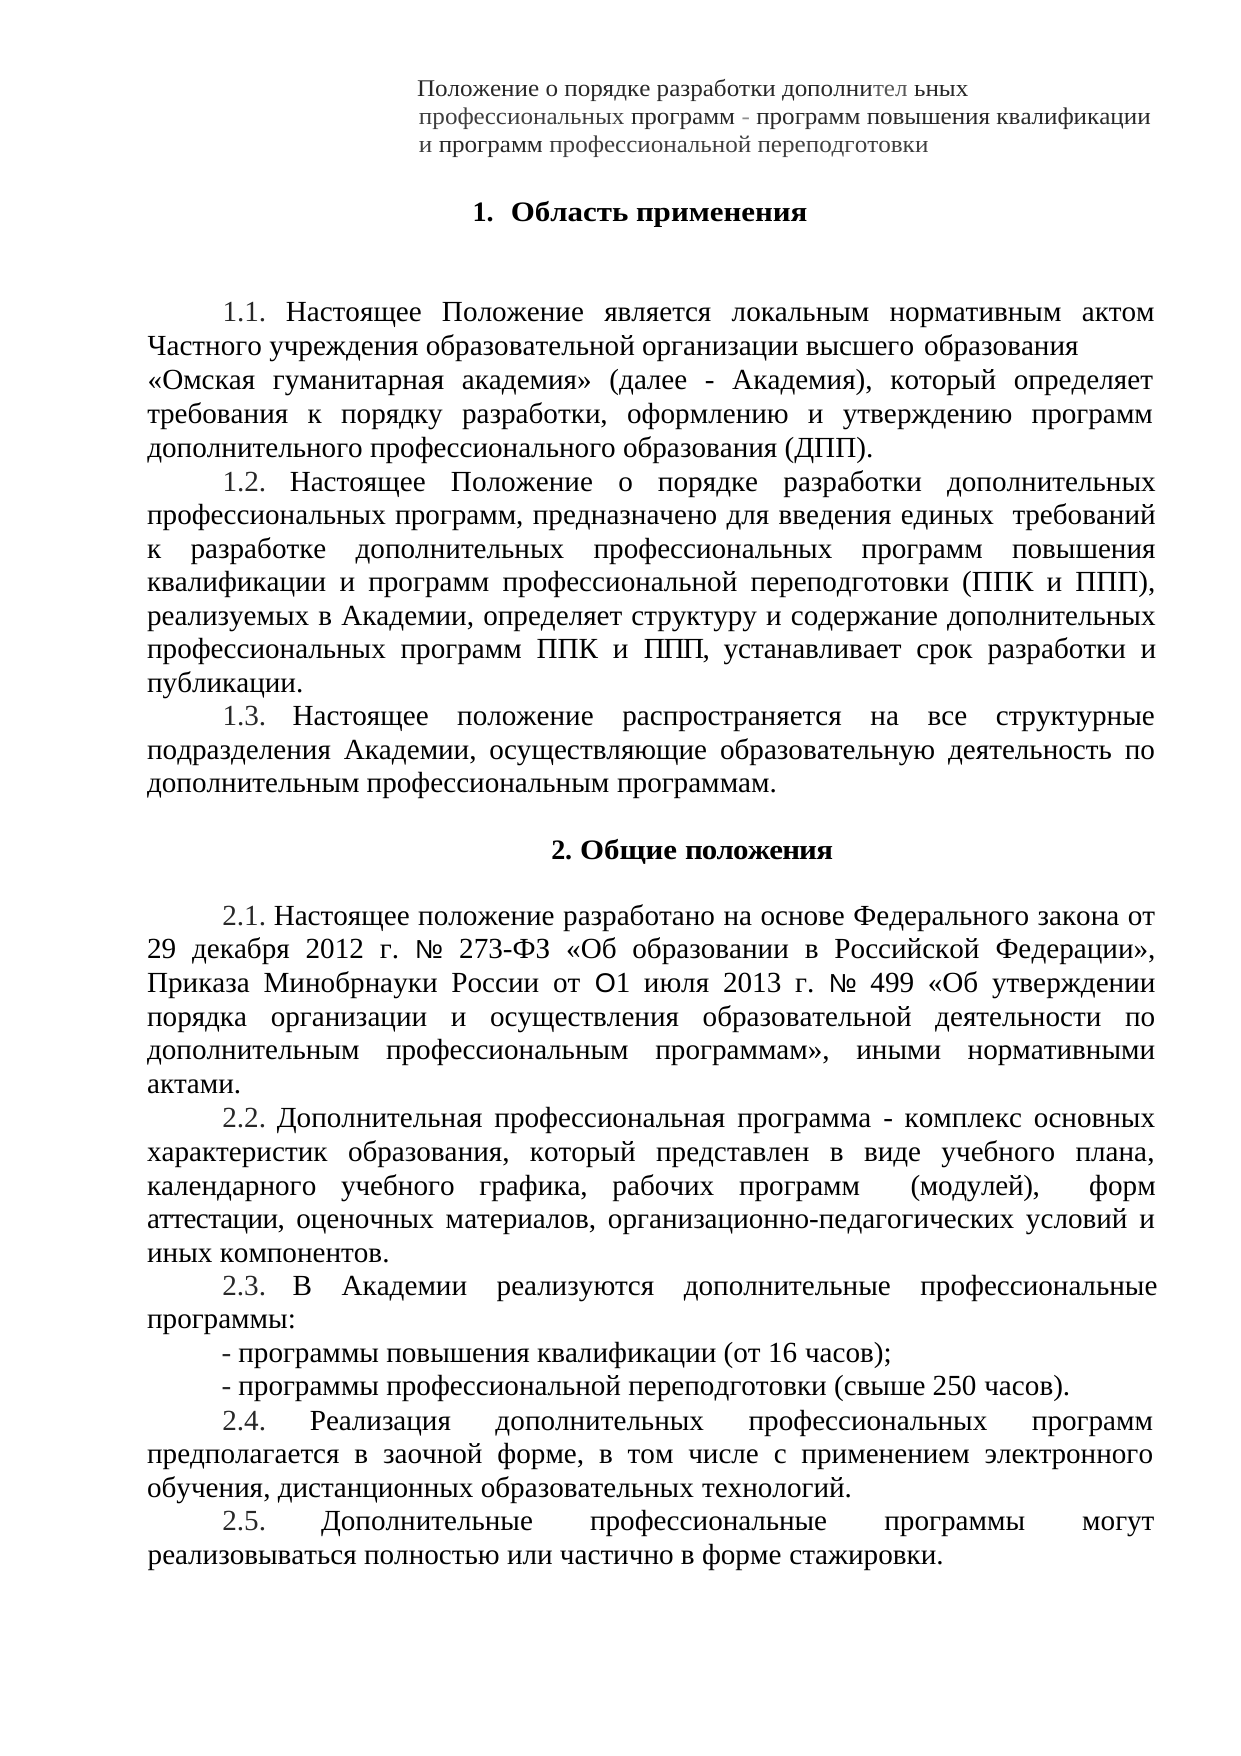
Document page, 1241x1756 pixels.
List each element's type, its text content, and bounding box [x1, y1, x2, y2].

list Настоящее положение разработано на основе Федерального закона от 29 декабря 2012 г. № 273-ФЗ «Об образовании в Российской Федерации», Приказа Минобрнауки России от О1 июля 2013 г. № 499 «Об утверждении порядка организации и осуществления образовательной деятельности по дополнительным профессиональным программам», иными нормативными актами. [147, 898, 1156, 1099]
list В Академии реализуются дополнительные профессиональные программы: [147, 1269, 1158, 1335]
list Дополнительные профессиональные программы могут реализовываться полностью или частично в форме стажировки. [147, 1503, 1155, 1571]
list Область применения [472, 195, 1184, 227]
list Настоящее Положение о порядке разработки дополнительных профессиональных программ, предназначено для введения единых требований к разработке дополнительных профессиональных программ повышения квалификации и программ профессиональной переподготовки (ППК и ППП), реализуемых в Академии, определяет структуру и содержание дополнительных профессиональных программ ППК и ППП, устанавливает срок разработки и публикации. [147, 464, 1156, 698]
list программы профессиональной переподготовки (свыше 250 часов). [221, 1369, 1184, 1402]
list Общие положения [551, 833, 1184, 865]
list Настоящее Положение является локальным нормативным актом Частного учреждения образовательной организации высшего образования [147, 294, 1155, 362]
text «Омская гуманитарная академия» (далее - Академия), который определяет требования к порядку разработки, оформлению и утверждению программ дополнительного профессионального образования (ДПП). [147, 362, 1154, 463]
list Дополнительная профессиональная программа - комплекс основных характеристик образования, который представлен в виде учебного плана, календарного учебного графика, рабочих программ (модулей), форм аттестации, оценочных материалов, организационно-педагогических условий и иных компонентов. [147, 1101, 1155, 1268]
list Реализация дополнительных профессиональных программ предполагается в заочной форме, в том числе с применением электронного обучения, дистанционных образовательных технологий. [147, 1403, 1154, 1503]
list программы повышения квалификации (от 16 часов); [221, 1335, 1184, 1369]
list Настоящее положение распространяется на все структурные подразделения Академии, осуществляющие образовательную деятельность по дополнительным профессиональным программам. [147, 698, 1156, 799]
